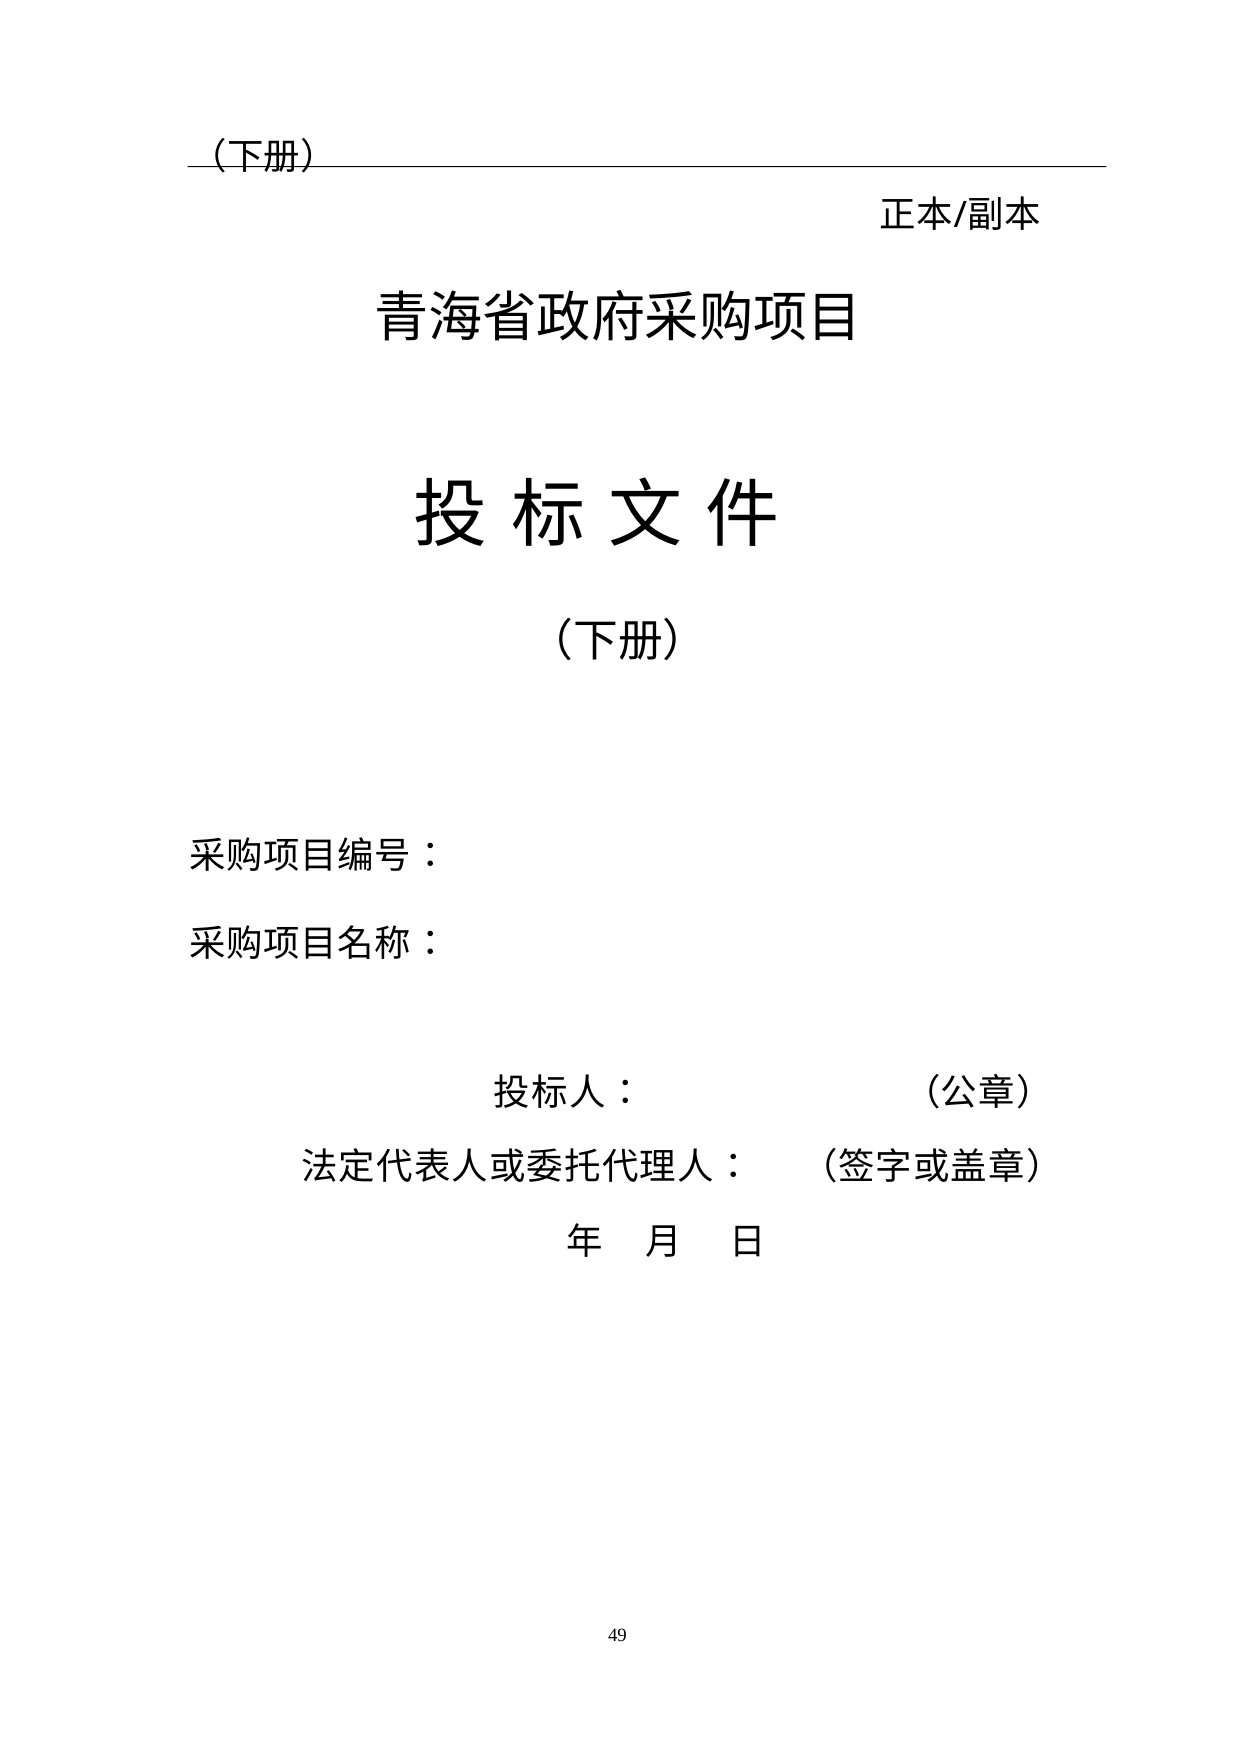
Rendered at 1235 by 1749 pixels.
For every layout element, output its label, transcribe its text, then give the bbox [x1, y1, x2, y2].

text （下册） [191, 132, 1062, 178]
text （下册） [528, 612, 1062, 668]
text 投标人： （公章） [185, 1067, 1053, 1116]
text 年 月 日 [566, 1217, 1062, 1263]
text 青海省政府采购项目 [374, 282, 1062, 349]
text 正本/副本 [879, 207, 1062, 282]
text 采购项目名称： [189, 919, 1062, 965]
text 采购项目编号： [189, 846, 1062, 919]
text 法定代表人或委托代理人： （签字或盖章） [185, 1143, 1062, 1188]
text 投 标 文 件 [414, 466, 1062, 559]
